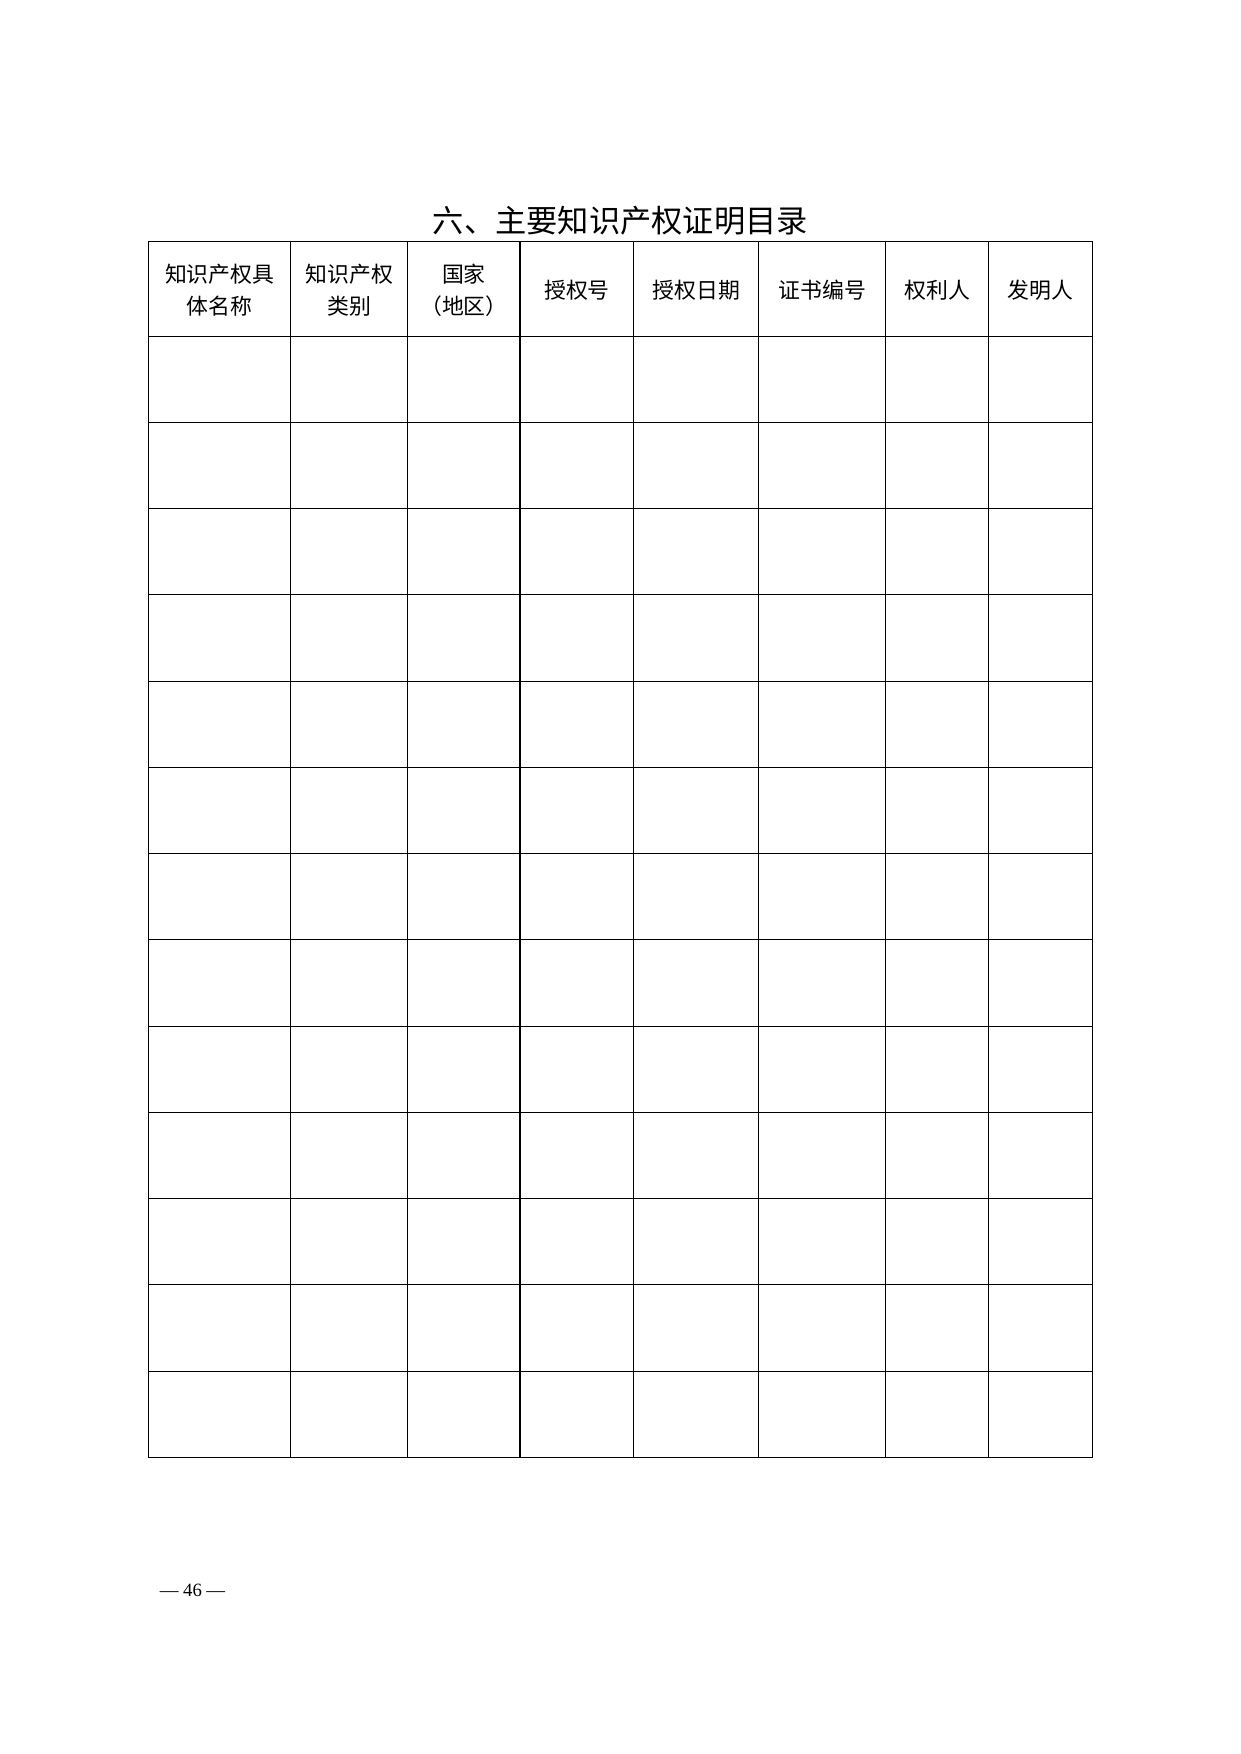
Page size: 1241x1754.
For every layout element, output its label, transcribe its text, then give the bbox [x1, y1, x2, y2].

table_cell [408, 423, 519, 508]
table_cell [989, 768, 1092, 853]
table_header 知识产权具体名称 [149, 242, 290, 336]
table_cell [989, 1285, 1092, 1371]
table_cell [149, 1199, 290, 1284]
table_header 授权号 [521, 242, 633, 336]
table_cell [291, 1027, 407, 1112]
table_cell [634, 940, 758, 1026]
table_cell [408, 1372, 519, 1457]
table_cell [634, 1027, 758, 1112]
table_cell [521, 682, 633, 767]
table_cell [989, 1113, 1092, 1198]
table_cell [989, 1027, 1092, 1112]
table_cell [291, 682, 407, 767]
table_cell [291, 337, 407, 422]
table_cell [989, 423, 1092, 508]
table_header 权利人 [886, 242, 988, 336]
table_cell [149, 337, 290, 422]
table_cell [989, 1199, 1092, 1284]
table_cell [521, 509, 633, 594]
table_cell [149, 509, 290, 594]
table_cell [886, 1113, 988, 1198]
table_cell [989, 509, 1092, 594]
table_cell [634, 1372, 758, 1457]
table_cell [759, 337, 885, 422]
table_cell [521, 337, 633, 422]
table_cell [149, 682, 290, 767]
table_cell [989, 595, 1092, 681]
table_cell [149, 768, 290, 853]
table_cell [759, 509, 885, 594]
table_header 国家 （地区） [408, 242, 519, 336]
table_cell [149, 423, 290, 508]
table_cell [291, 509, 407, 594]
table_cell [989, 940, 1092, 1026]
table_cell [408, 595, 519, 681]
table_cell [408, 1199, 519, 1284]
table_header 授权日期 [634, 242, 758, 336]
table_cell [759, 423, 885, 508]
table_cell [634, 1199, 758, 1284]
table_cell [759, 1199, 885, 1284]
table_cell [886, 1372, 988, 1457]
table_cell [886, 595, 988, 681]
table_cell [759, 1027, 885, 1112]
table_cell [759, 768, 885, 853]
table_cell [521, 1113, 633, 1198]
table_cell [291, 854, 407, 939]
table_cell [989, 337, 1092, 422]
table_cell [408, 768, 519, 853]
table_cell [989, 854, 1092, 939]
table_cell [634, 423, 758, 508]
table_cell [408, 1285, 519, 1371]
table_cell [149, 1027, 290, 1112]
table_cell [521, 940, 633, 1026]
table_cell [634, 509, 758, 594]
table_cell [634, 337, 758, 422]
table_cell [634, 854, 758, 939]
table_cell [759, 1113, 885, 1198]
table_cell [521, 854, 633, 939]
table_cell [634, 768, 758, 853]
table_cell [634, 1285, 758, 1371]
table_cell [759, 940, 885, 1026]
table_cell [149, 595, 290, 681]
table_cell [634, 595, 758, 681]
table_header 知识产权类别 [291, 242, 407, 336]
table_cell [149, 854, 290, 939]
table_cell [521, 1199, 633, 1284]
table_cell [886, 854, 988, 939]
table_cell [408, 1027, 519, 1112]
table_cell [634, 682, 758, 767]
table_cell [634, 1113, 758, 1198]
table_cell [989, 682, 1092, 767]
table_cell [291, 423, 407, 508]
table_cell [886, 509, 988, 594]
table_cell [759, 1372, 885, 1457]
table_cell [521, 768, 633, 853]
table_cell [886, 1027, 988, 1112]
text 六、主要知识产权证明目录 [159, 189, 1081, 241]
table_cell [291, 768, 407, 853]
table_cell [886, 682, 988, 767]
table_cell [521, 423, 633, 508]
table_cell [408, 682, 519, 767]
table_cell [521, 1027, 633, 1112]
table_cell [291, 595, 407, 681]
table_cell [408, 509, 519, 594]
table_cell [149, 940, 290, 1026]
table_cell [408, 854, 519, 939]
table_cell [291, 940, 407, 1026]
table_cell [521, 1372, 633, 1457]
table_cell [886, 1199, 988, 1284]
table_cell [886, 337, 988, 422]
table_header 证书编号 [759, 242, 885, 336]
table_cell [149, 1285, 290, 1371]
table_cell [759, 595, 885, 681]
table_cell [989, 1372, 1092, 1457]
table_cell [886, 940, 988, 1026]
table_cell [408, 940, 519, 1026]
table_cell [291, 1285, 407, 1371]
table_cell [291, 1113, 407, 1198]
table_cell [759, 1285, 885, 1371]
table_header 发明人 [989, 242, 1092, 336]
table_cell [759, 682, 885, 767]
table_cell [886, 423, 988, 508]
table_cell [521, 595, 633, 681]
table_cell [291, 1372, 407, 1457]
table_cell [886, 1285, 988, 1371]
table_cell [149, 1113, 290, 1198]
table_cell [886, 768, 988, 853]
table_cell [149, 1372, 290, 1457]
table_cell [408, 1113, 519, 1198]
table_cell [521, 1285, 633, 1371]
table_cell [291, 1199, 407, 1284]
table_cell [408, 337, 519, 422]
table_cell [759, 854, 885, 939]
